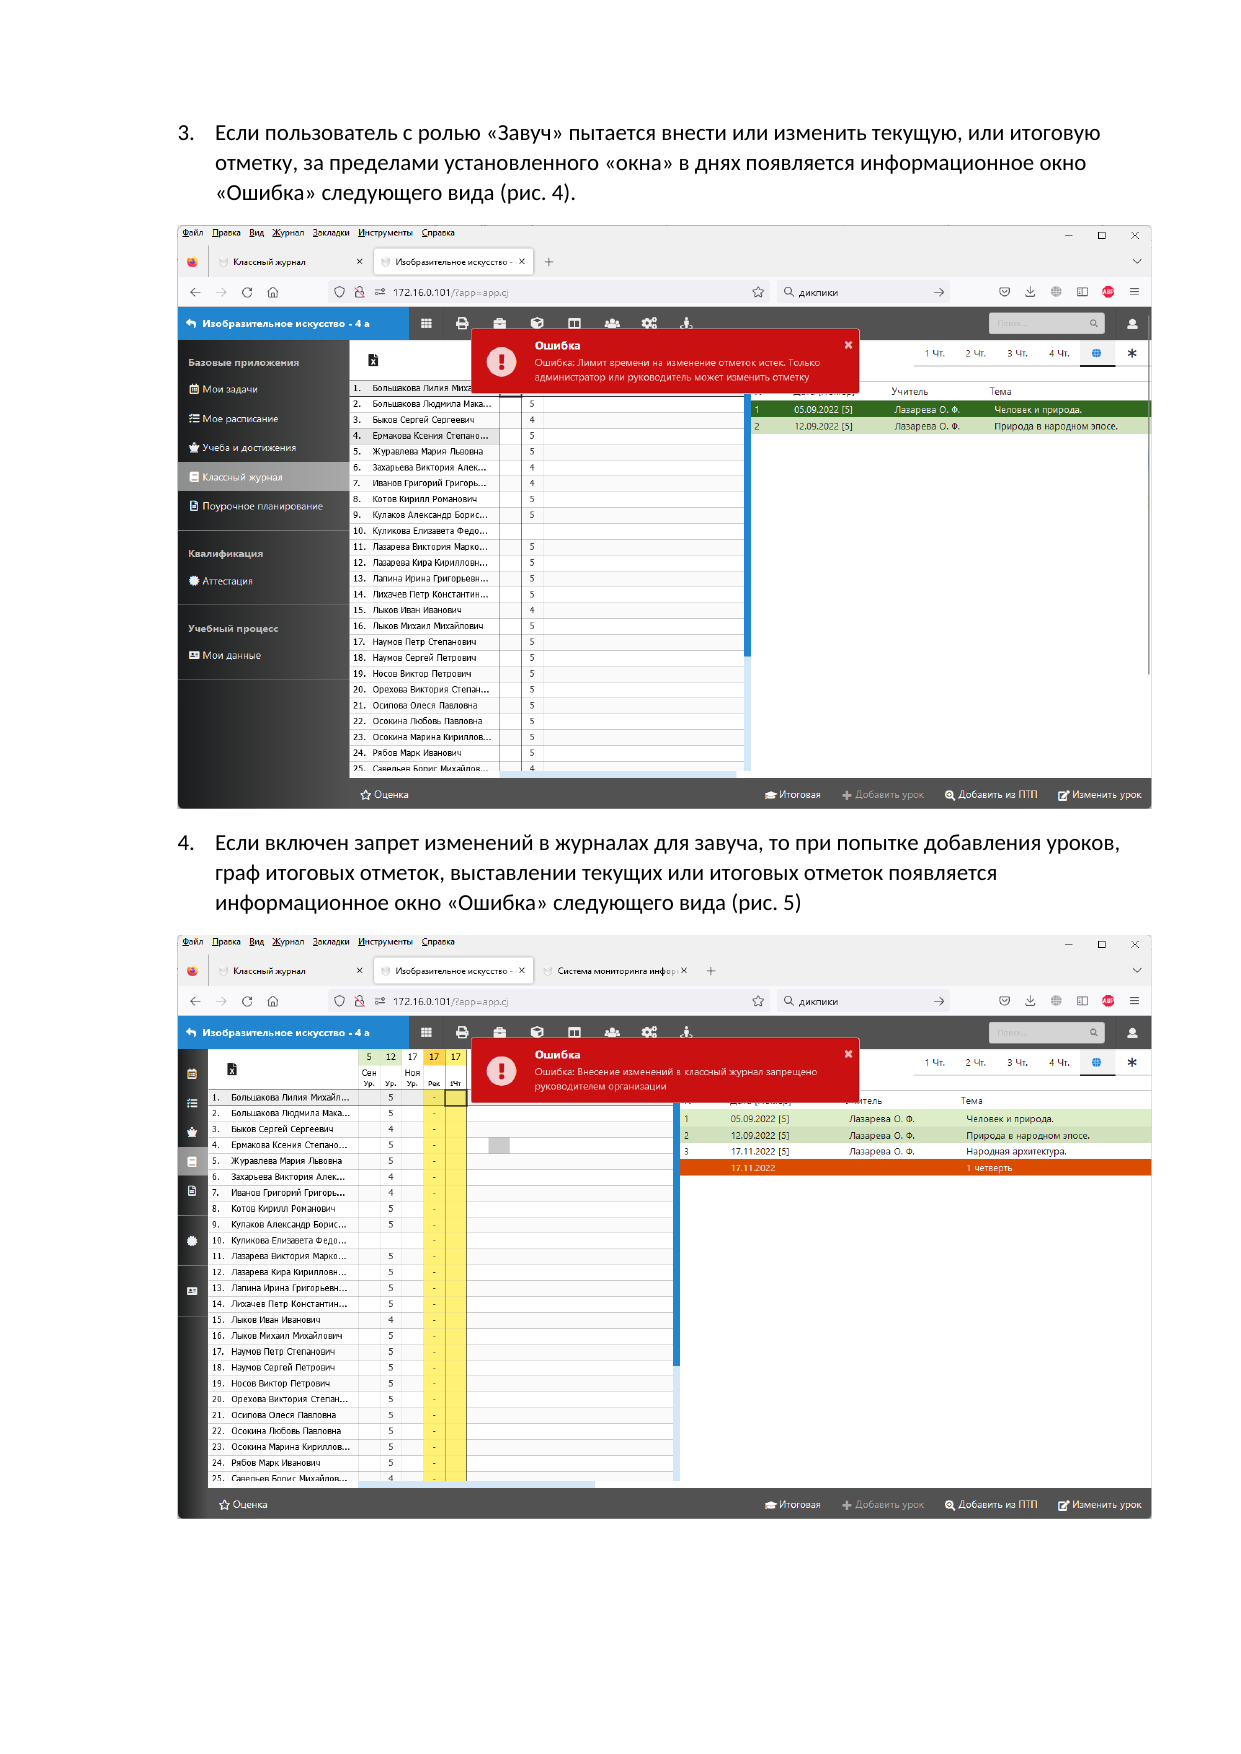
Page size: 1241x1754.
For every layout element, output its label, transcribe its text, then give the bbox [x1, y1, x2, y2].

picture [177, 935, 1152, 1519]
picture [177, 225, 1152, 809]
list Если включен запрет изменений в журналах для завуча, то при попытке добавления уроков, граф итоговых отметок, выставлении текущих или итоговых отметок появляется информационное окно «Ошибка» следующего вида (рис. 5) [177, 828, 1152, 916]
list Если пользователь с ролью «Завуч» пытается внести или изменить текущую, или итоговую отметку, за пределами установленного «окна» в днях появляется информационное окно «Ошибка» следующего вида (рис. 4). [177, 118, 1152, 207]
